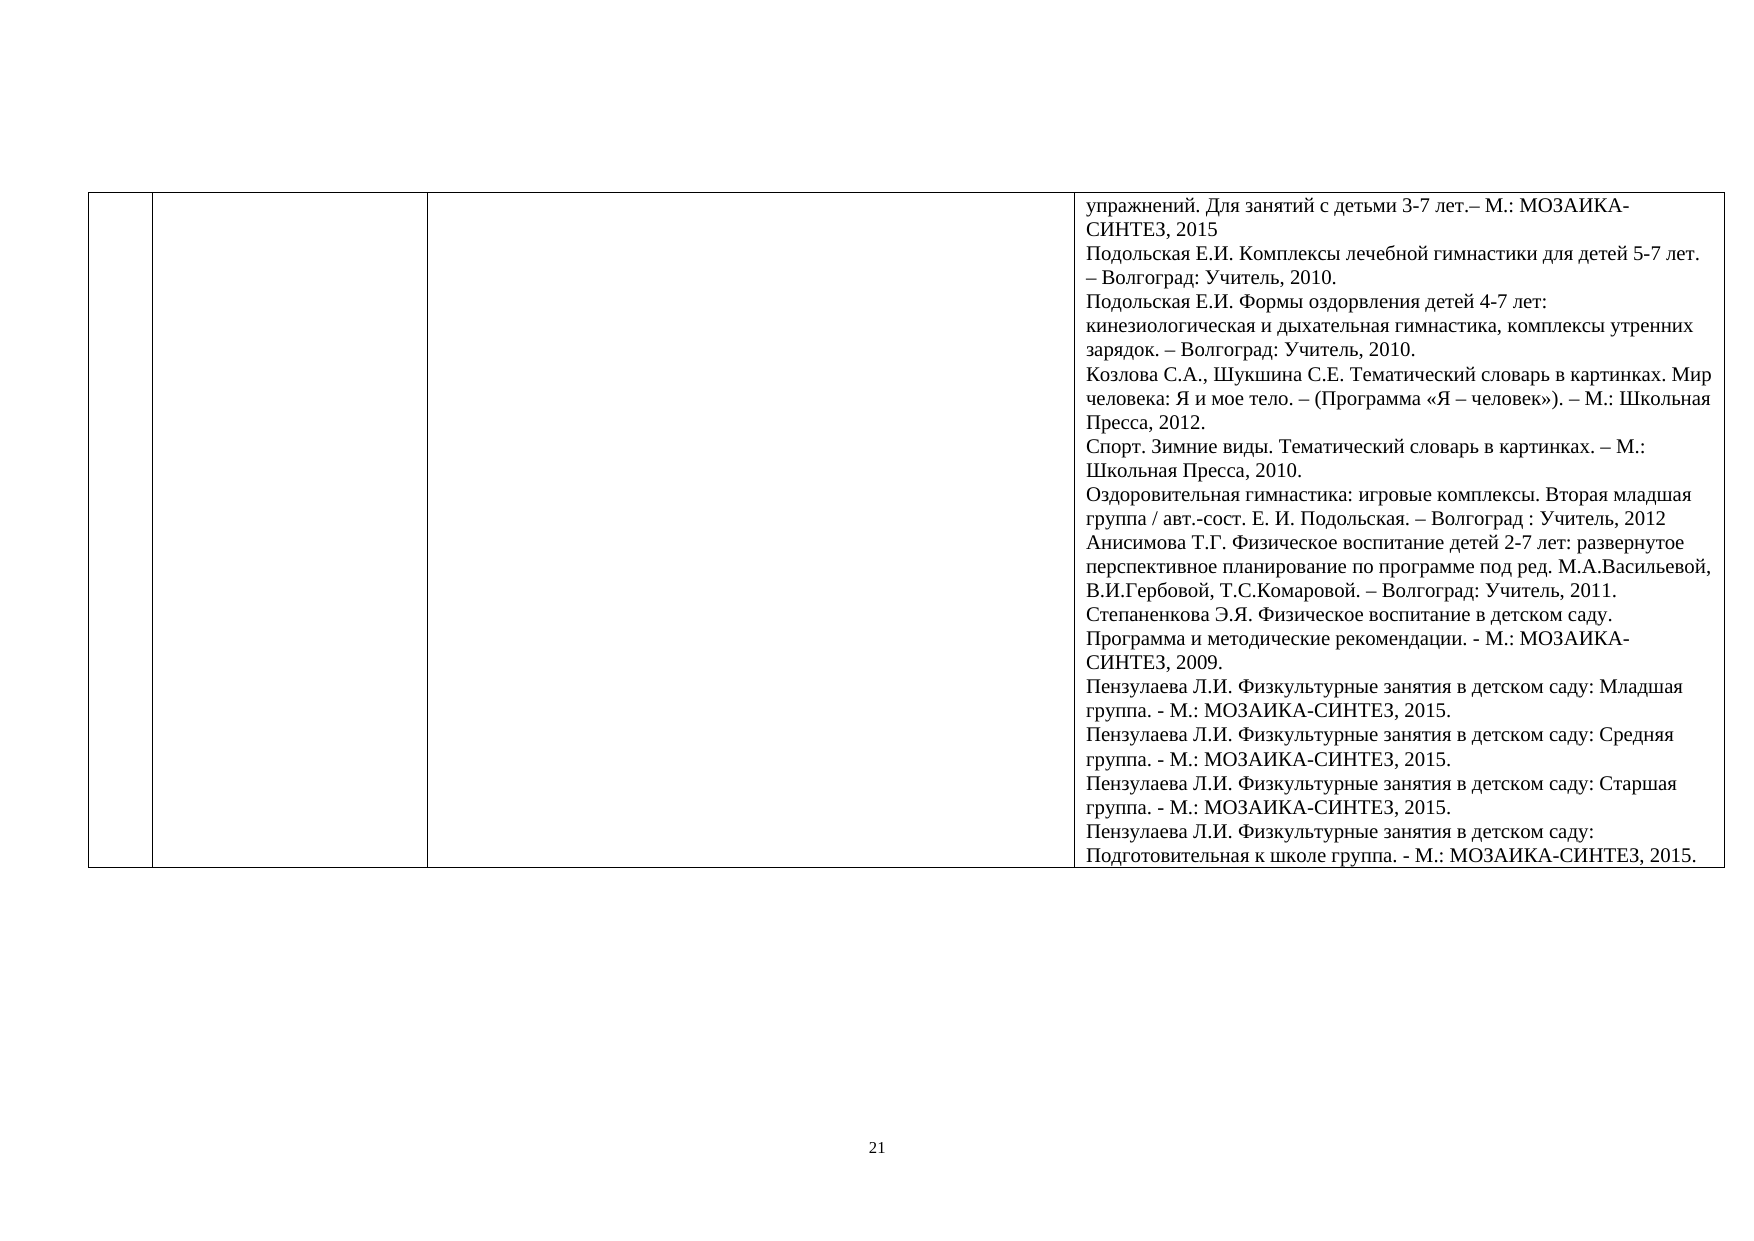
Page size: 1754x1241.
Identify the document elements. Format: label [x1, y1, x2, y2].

table_cell [153, 193, 427, 867]
table_cell [1075, 193, 1724, 867]
table_cell [428, 193, 1074, 867]
table_cell [89, 193, 152, 867]
